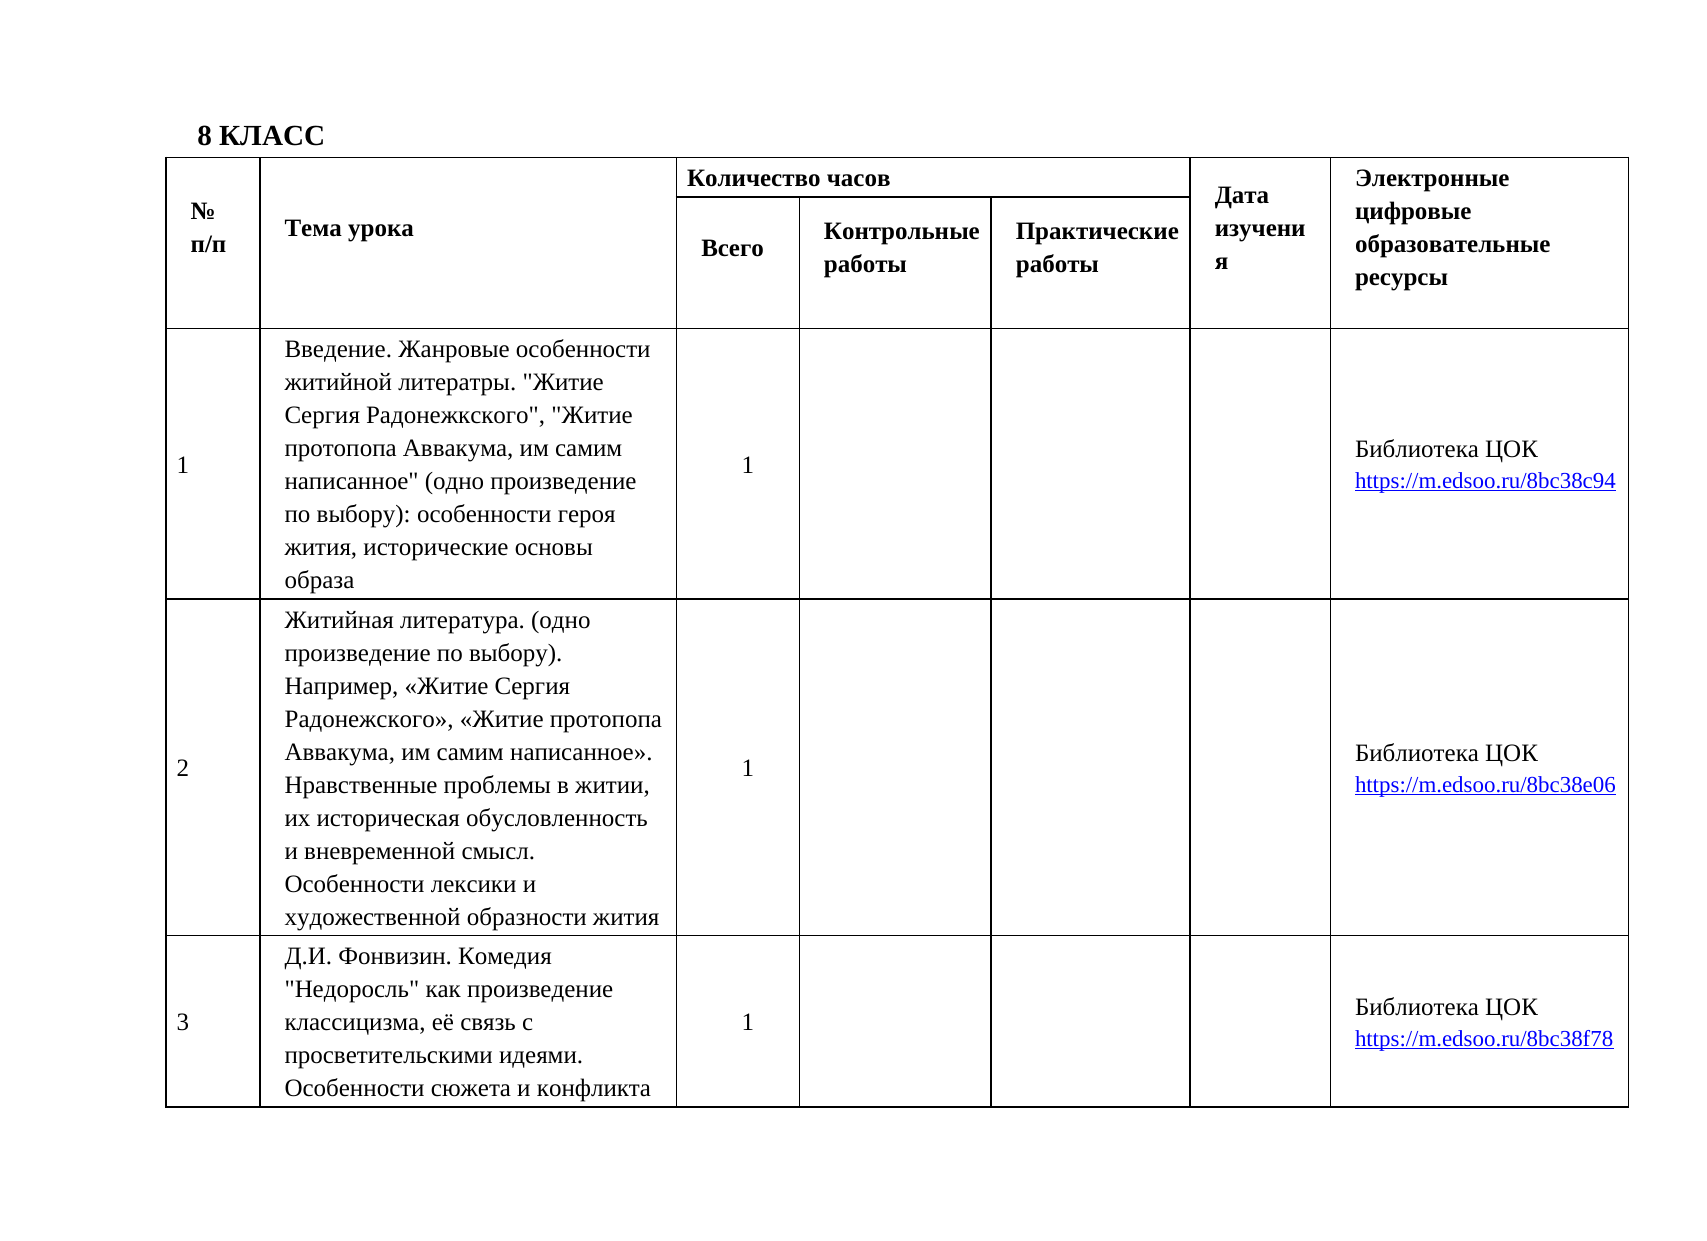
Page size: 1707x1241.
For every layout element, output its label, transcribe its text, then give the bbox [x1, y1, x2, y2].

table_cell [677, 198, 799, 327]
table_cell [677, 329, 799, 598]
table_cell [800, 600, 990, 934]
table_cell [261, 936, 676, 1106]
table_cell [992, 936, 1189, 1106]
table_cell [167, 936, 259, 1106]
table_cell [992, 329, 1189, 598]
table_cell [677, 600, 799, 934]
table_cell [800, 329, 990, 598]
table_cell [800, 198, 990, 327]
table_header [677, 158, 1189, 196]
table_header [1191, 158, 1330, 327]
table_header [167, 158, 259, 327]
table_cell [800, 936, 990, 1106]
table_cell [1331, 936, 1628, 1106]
text 8 КЛАСС [190, 118, 1618, 152]
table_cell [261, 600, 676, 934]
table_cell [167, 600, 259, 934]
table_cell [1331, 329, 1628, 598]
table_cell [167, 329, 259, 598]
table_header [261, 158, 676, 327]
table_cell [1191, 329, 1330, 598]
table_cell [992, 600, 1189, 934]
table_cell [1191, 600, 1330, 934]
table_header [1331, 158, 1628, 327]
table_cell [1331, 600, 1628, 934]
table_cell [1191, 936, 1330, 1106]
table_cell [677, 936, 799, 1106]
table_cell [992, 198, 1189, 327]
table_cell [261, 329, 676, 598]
